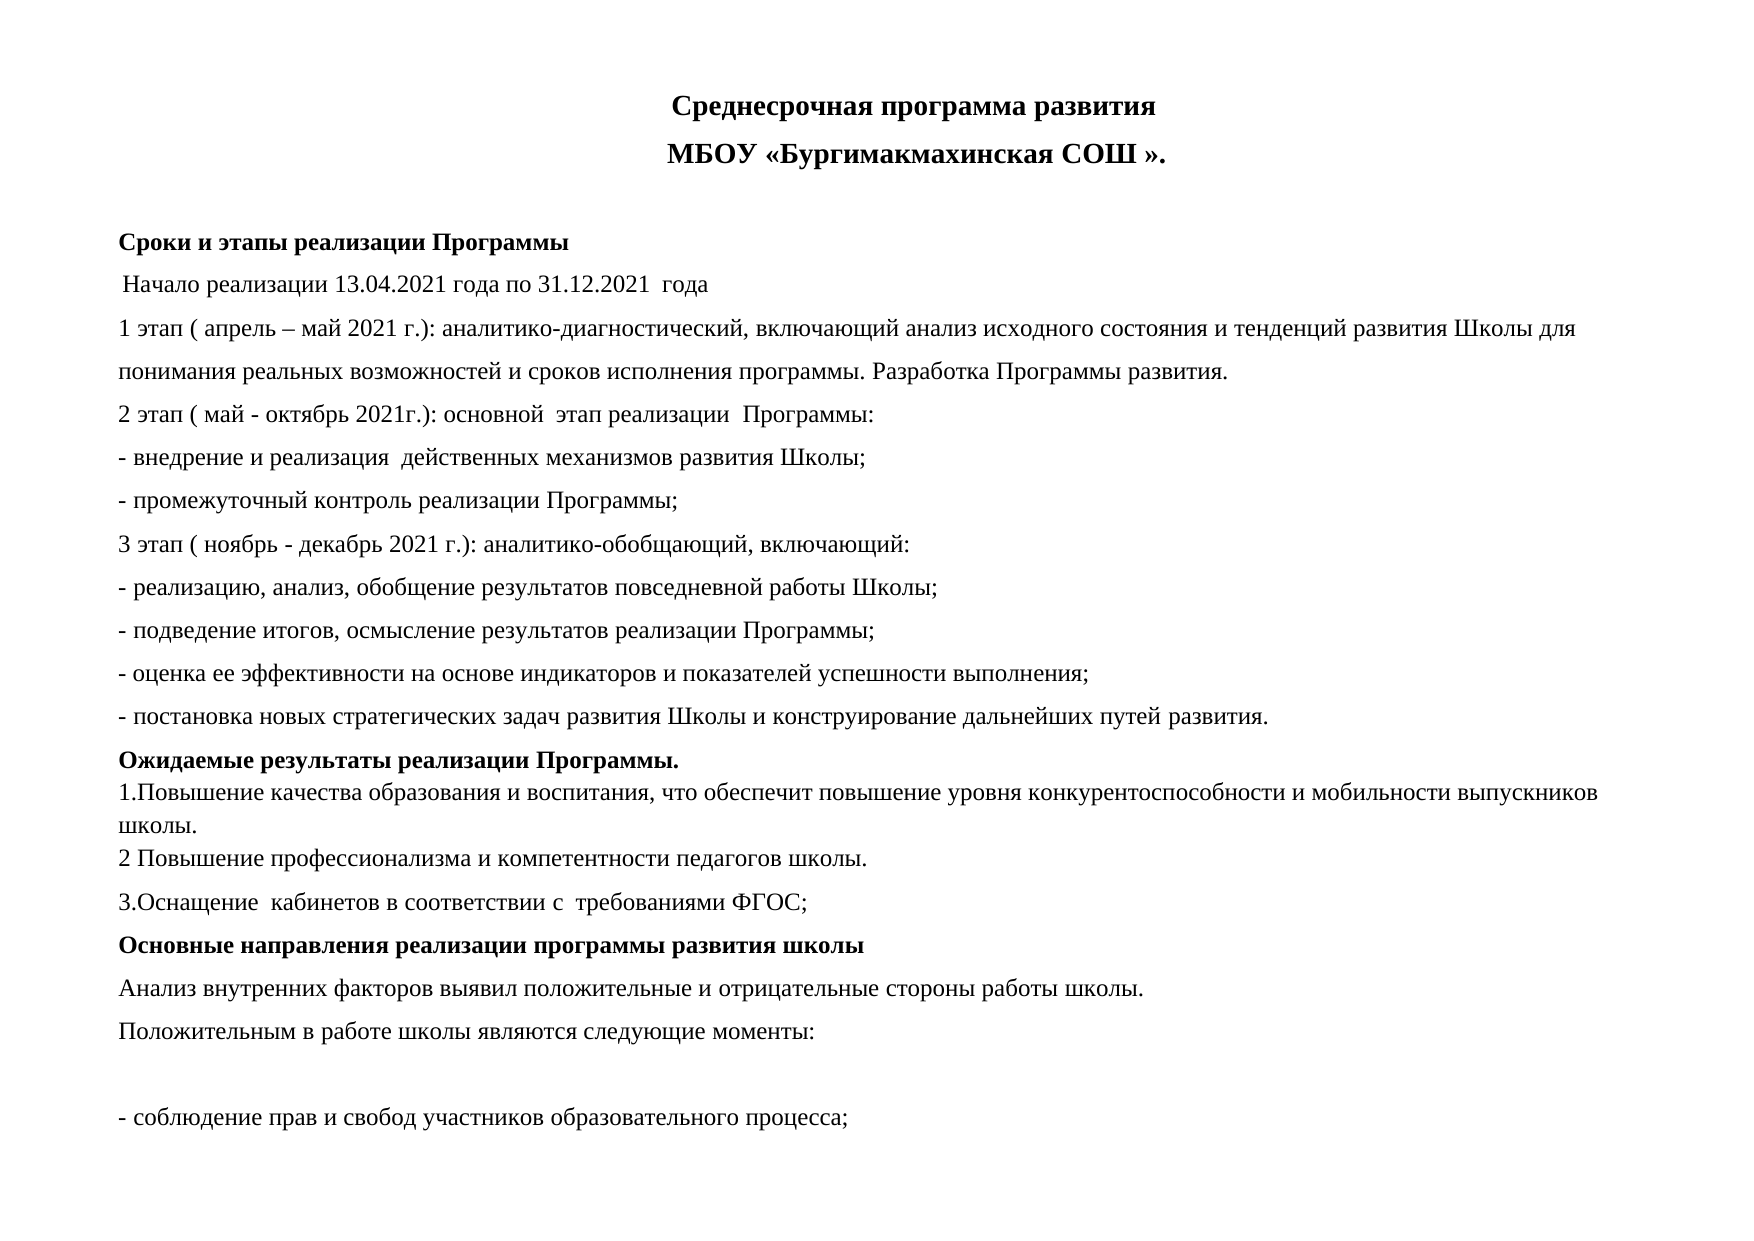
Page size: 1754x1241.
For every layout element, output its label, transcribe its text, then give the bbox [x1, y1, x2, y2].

subtitle Основные направления реализации программы развития школы [118, 930, 1693, 959]
text Анализ внутренних факторов выявил положительные и отрицательные стороны работы школы. Положительным в работе школы являются следующие моменты: [118, 973, 1312, 1044]
list реализацию, анализ, обобщение результатов повседневной работы Школы; [118, 572, 1693, 600]
list этап ( ноябрь - декабрь 2021 г.): аналитико-обобщающий, включающий: [118, 529, 1693, 557]
list подведение итогов, осмысление результатов реализации Программы; [118, 615, 1693, 643]
text МБОУ «Бургимакмахинская СОШ ». [521, 136, 1312, 169]
list промежуточный контроль реализации Программы; [118, 485, 1693, 514]
list постановка новых стратегических задач развития Школы и конструирование дальнейших путей развития. [118, 701, 1693, 730]
text 2 Повышение профессионализма и компетентности педагогов школы. 3.Оснащение кабинетов в соответствии с требованиями ФГОС; [118, 843, 1003, 915]
list соблюдение прав и свобод участников образовательного процесса; [118, 1102, 1693, 1131]
list внедрение и реализация действенных механизмов развития Школы; [118, 442, 1693, 471]
list этап ( май - октябрь 2021г.): основной этап реализации Программы: [118, 399, 1693, 428]
list оценка ее эффективности на основе индикаторов и показателей успешности выполнения; [118, 658, 1693, 686]
list этап ( апрель – май 2021 г.): аналитико-диагностический, включающий анализ исходного состояния и тенденций развития Школы для понимания реальных возможностей и сроков исполнения программы. Разработка Программы развития. [118, 313, 1633, 385]
text Начало реализации 13.04.2021 года по 31.12.2021 года [122, 269, 1693, 298]
text 1.Повышение качества образования и воспитания, что обеспечит повышение уровня конкурентоспособности и мобильности выпускников школы. [118, 777, 1600, 839]
subtitle Сроки и этапы реализации Программы [118, 227, 1693, 256]
subtitle Среднесрочная программа развития [521, 88, 1307, 121]
subtitle Ожидаемые результаты реализации Программы. [118, 745, 1693, 773]
